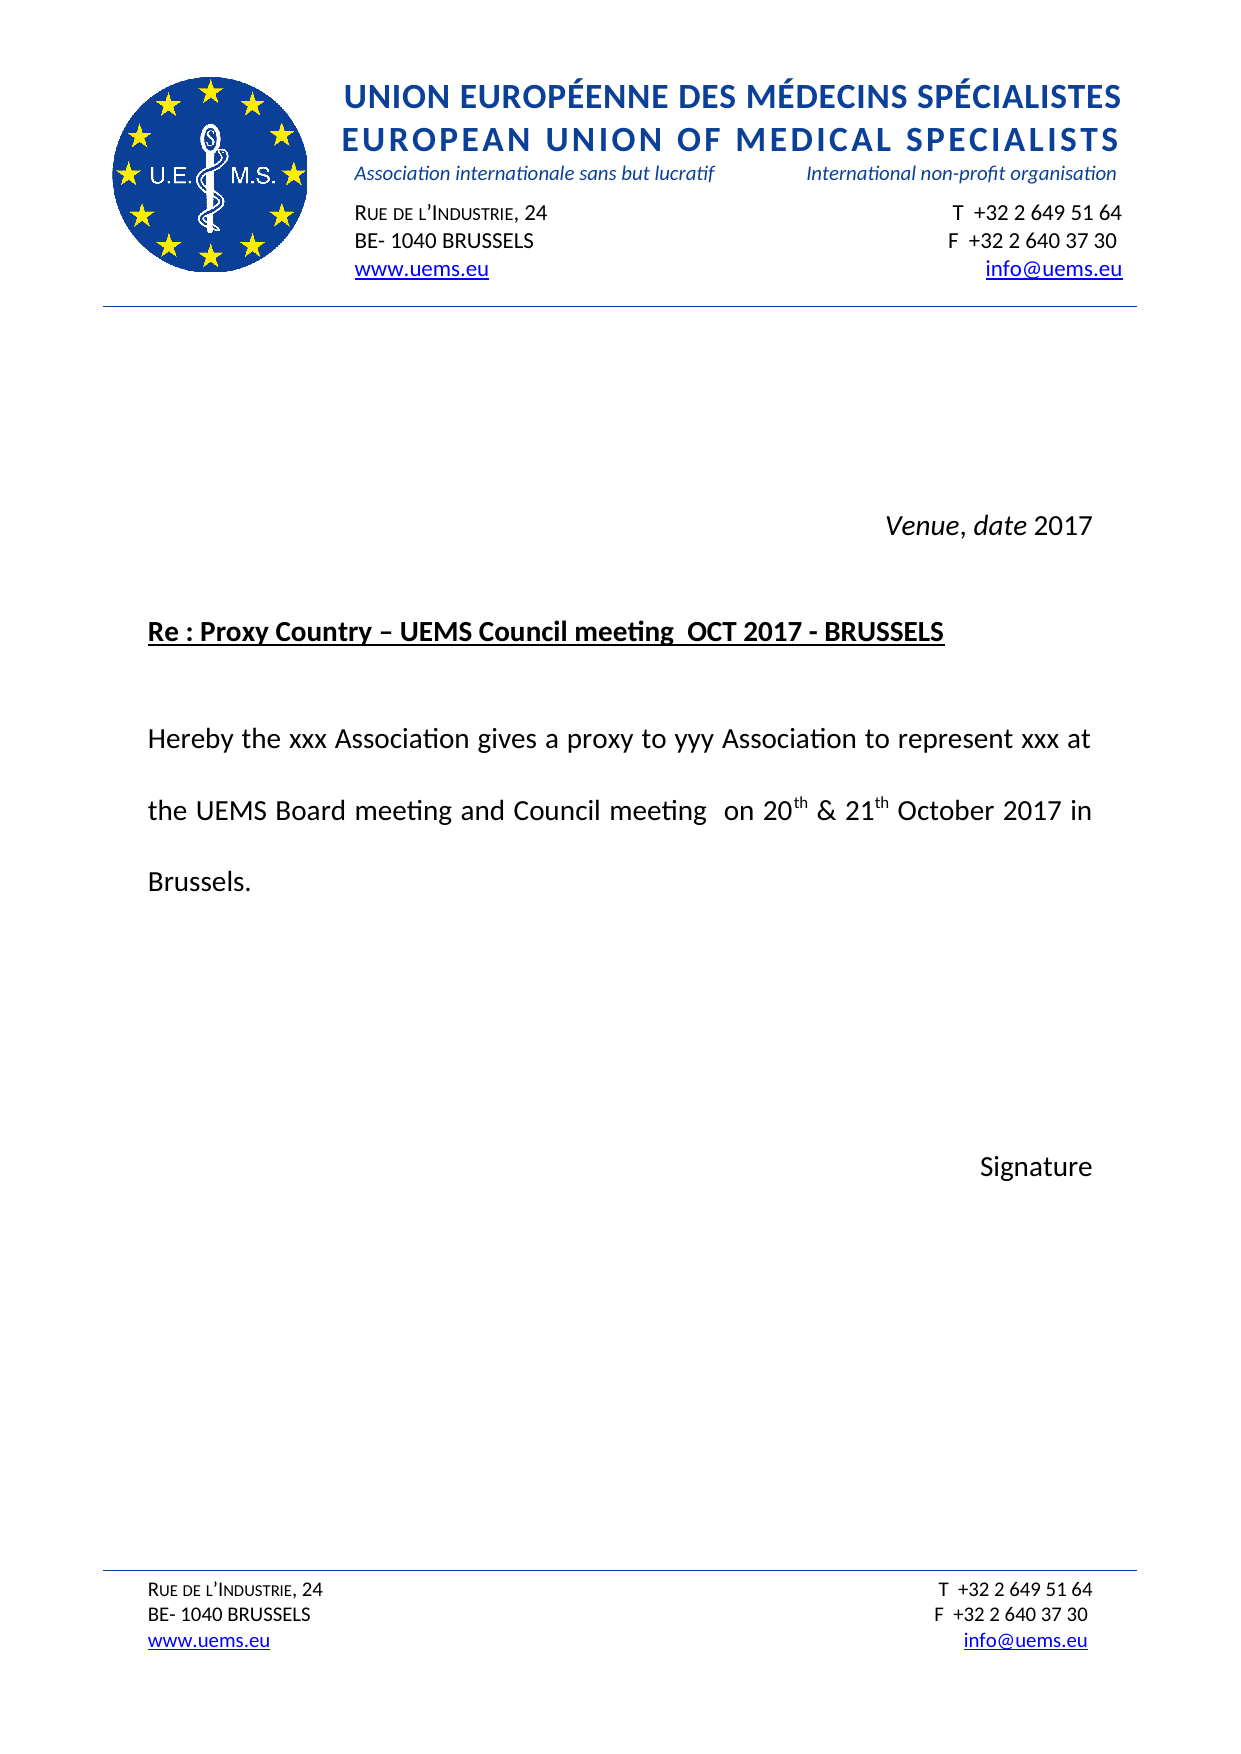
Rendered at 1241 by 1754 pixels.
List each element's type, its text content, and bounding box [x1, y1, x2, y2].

text Venue, date 2017 [148, 507, 1093, 542]
text Re : Proxy Country – UEMS Council meeting OCT 2017 - BRUSSELS [148, 613, 1093, 649]
picture [110, 75, 307, 272]
text Signature [148, 1148, 1093, 1183]
text Hereby the xxx Association gives a proxy to yyy Association to represent xxx at the UEMS Board meeting and Council meeting on 20th & 21th October 2017 in Brussels. [148, 720, 1093, 898]
